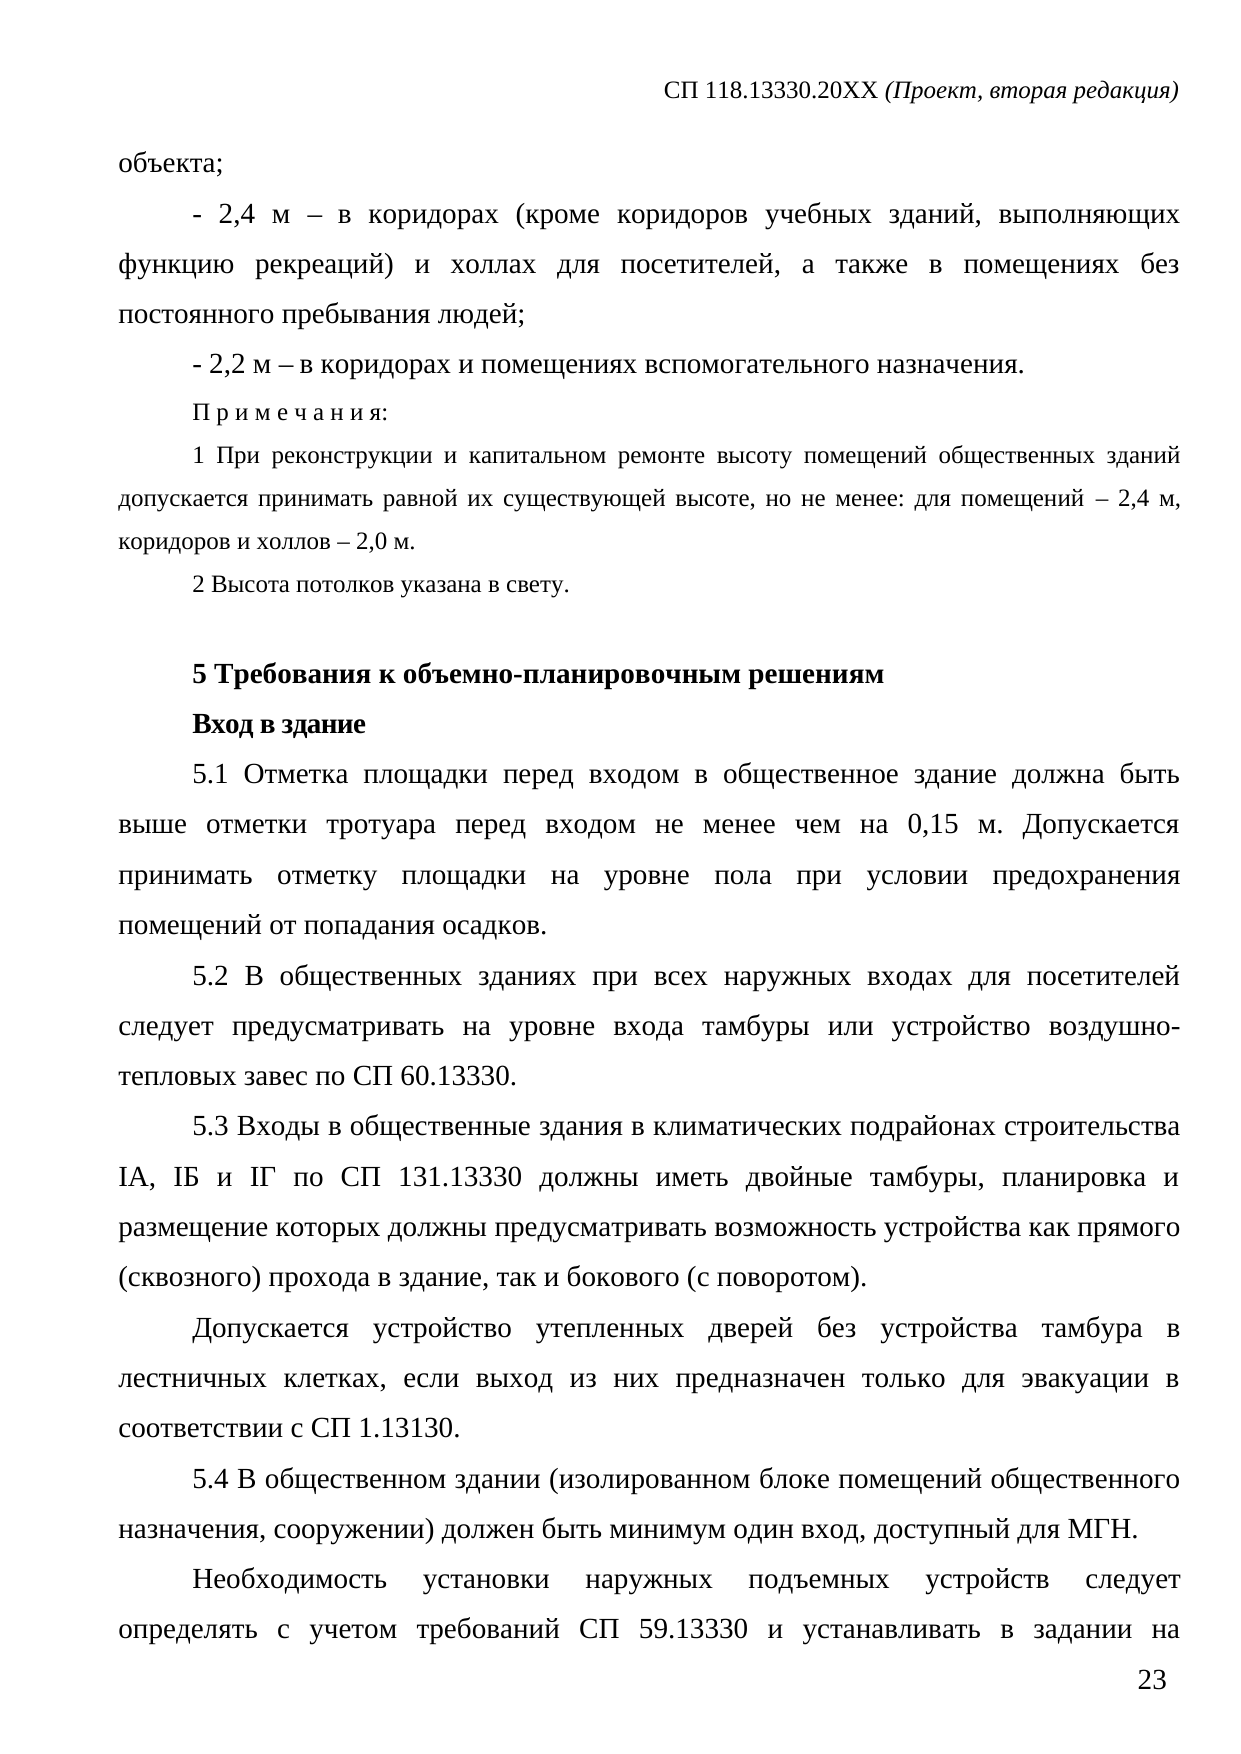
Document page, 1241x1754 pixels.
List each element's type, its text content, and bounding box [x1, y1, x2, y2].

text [118, 1561, 1181, 1645]
text 2 Высота потолков указана в свету. [118, 569, 1181, 598]
text 5.2 В общественных зданиях при всех наружных входах для посетителей следует предусматривать на уровне входа тамбуры или устройство воздушно-тепловых завес по СП 60.13330. [118, 958, 1181, 1092]
text Вход в здание [118, 706, 1181, 739]
text 5.4 В общественном здании (изолированном блоке помещений общественного назначения, сооружении) должен быть минимум один вход, доступный для МГН. [118, 1461, 1181, 1544]
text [118, 145, 1181, 179]
text 5 Требования к объемно-планировочным решениям [118, 656, 1181, 689]
text - 2,2 м – в коридорах и помещениях вспомогательного назначения. [118, 347, 1181, 380]
text 1 При реконструкции и капитальном ремонте высоту помещений общественных зданий допускается принимать равной их существующей высоте, но не менее: для помещений – 2,4 м, коридоров и холлов – 2,0 м. [118, 440, 1181, 555]
text Допускается устройство утепленных дверей без устройства тамбура в лестничных клетках, если выход из них предназначен только для эвакуации в соответствии с СП 1.13130. [118, 1310, 1181, 1444]
text 5.1 Отметка площадки перед входом в общественное здание должна быть выше отметки тротуара перед входом не менее чем на 0,15 м. Допускается принимать отметку площадки на уровне пола при условии предохранения помещений от попадания осадков. [118, 756, 1181, 941]
text П р и м е ч а н и я: [118, 397, 1181, 426]
text - 2,4 м – в коридорах (кроме коридоров учебных зданий, выполняющих функцию рекреаций) и холлах для посетителей, а также в помещениях без постоянного пребывания людей; [118, 196, 1181, 330]
text 5.3 Входы в общественные здания в климатических подрайонах строительства IА, IБ и IГ по СП 131.13330 должны иметь двойные тамбуры, планировка и размещение которых должны предусматривать возможность устройства как прямого (сквозного) прохода в здание, так и бокового (с поворотом). [118, 1108, 1181, 1293]
